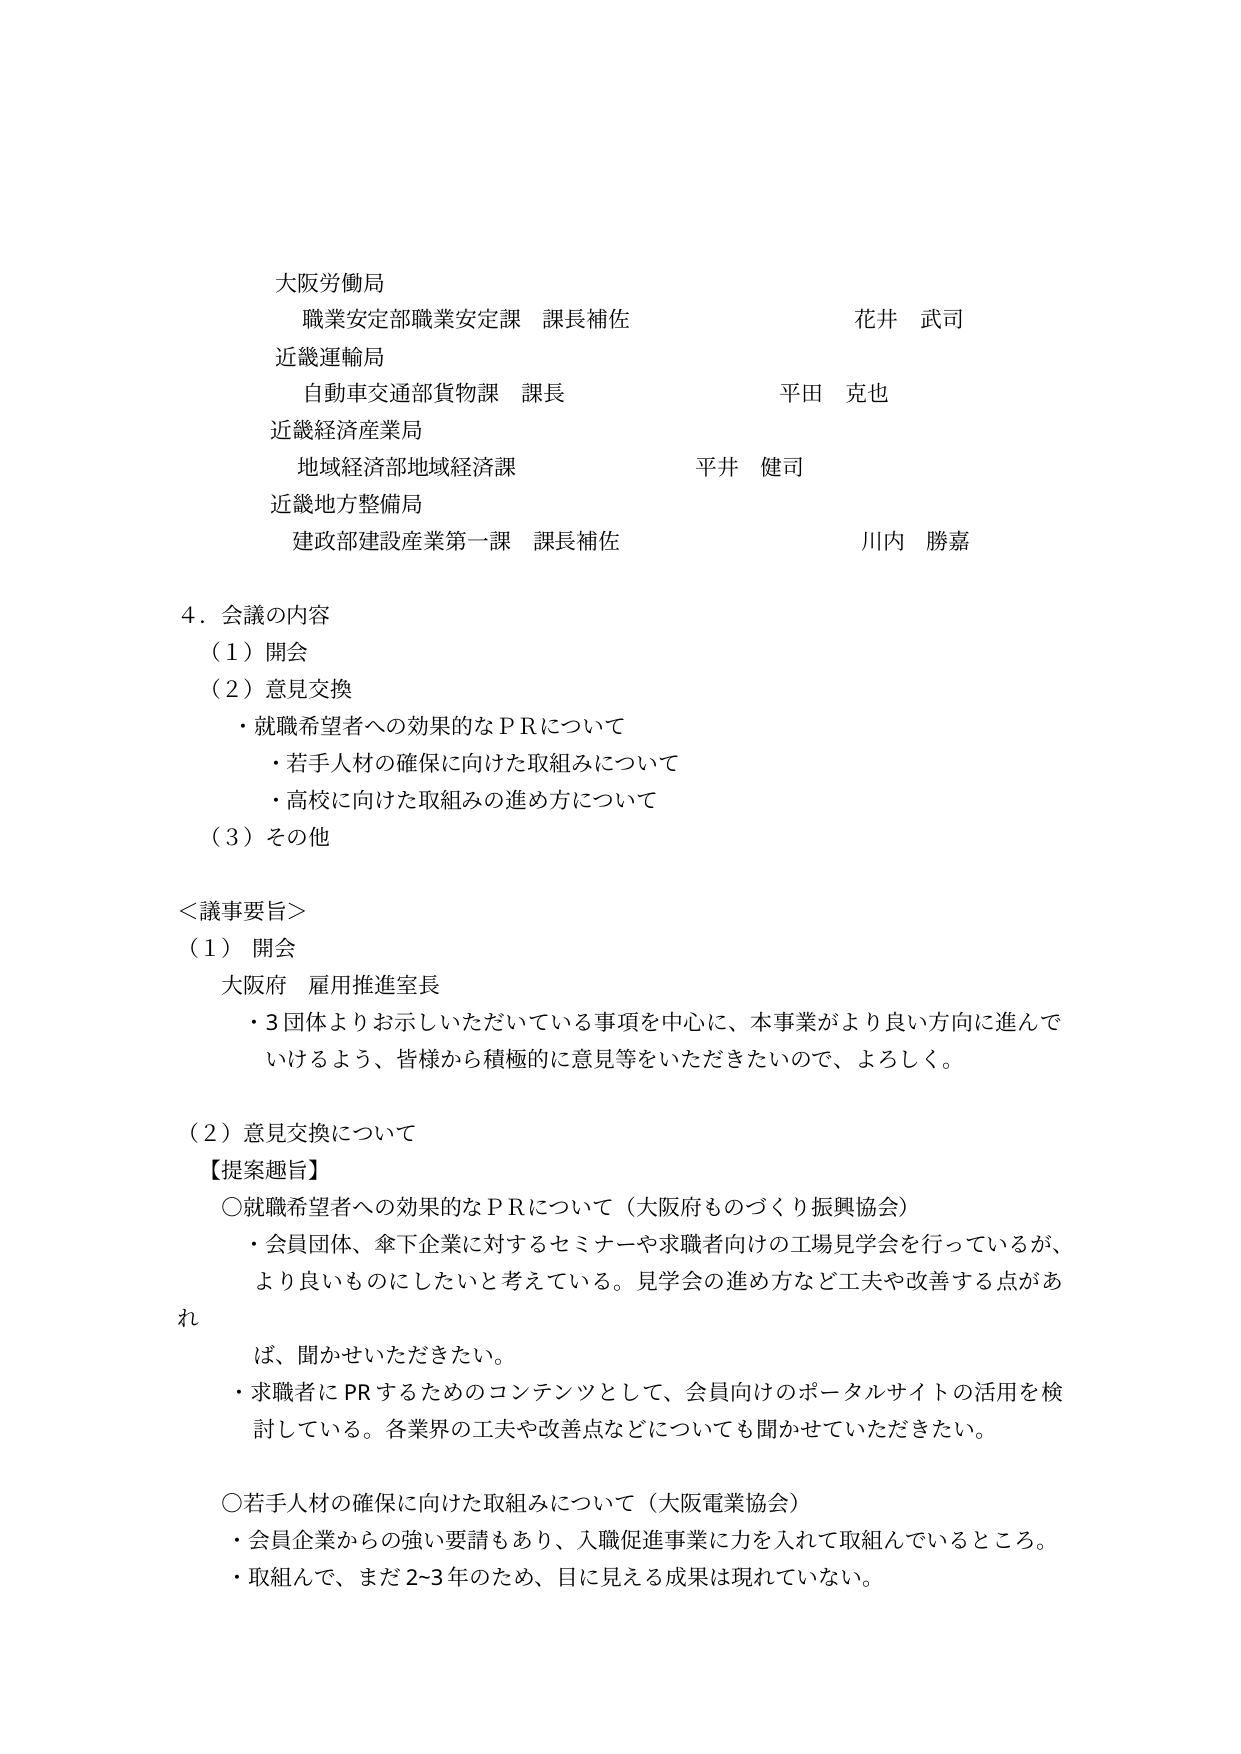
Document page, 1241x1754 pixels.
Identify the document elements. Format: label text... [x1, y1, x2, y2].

text ○就職希望者への効果的なＰＲについて（大阪府ものづくり振興協会） [177, 1187, 1063, 1224]
text ・3団体よりお示しいただいている事項を中心に、本事業がより良い方向に進んでいけるよう、皆様から積極的に意見等をいただきたいので、よろしく。 [221, 1003, 1063, 1077]
text ・高校に向けた取組みの進め方について [177, 781, 1063, 818]
text ・若手人材の確保に向けた取組みについて [177, 744, 1063, 781]
text より良いものにしたいと考えている。見学会の進め方など工夫や改善する点があれ [177, 1261, 1063, 1335]
text 大阪府 雇用推進室長 [177, 966, 1063, 1003]
list 開会 [177, 929, 1063, 966]
text ・会員団体、傘下企業に対するセミナーや求職者向けの工場見学会を行っているが、 [177, 1224, 1063, 1261]
text 建政部建設産業第一課 課長補佐 川内 勝嘉 [177, 522, 1063, 559]
text ば、聞かせいただきたい。 [177, 1335, 1063, 1372]
text ○若手人材の確保に向けた取組みについて（大阪電業協会） [177, 1483, 1063, 1520]
text 職業安定部職業安定課 課長補佐 花井 武司 [280, 300, 1063, 337]
text 地域経済部地域経済課 平井 健司 [177, 448, 1063, 485]
text 大阪労働局 [177, 263, 1063, 300]
text ４．会議の内容 [177, 596, 1063, 633]
text （１）開会 [177, 633, 1063, 670]
text 近畿経済産業局 [177, 411, 1063, 448]
text 近畿運輸局 [177, 337, 1063, 374]
text ・会員企業からの強い要請もあり、入職促進事業に力を入れて取組んでいるところ。 [177, 1520, 1063, 1557]
text 近畿地方整備局 [177, 485, 1063, 522]
text ・取組んで、まだ2~3年のため、目に見える成果は現れていない。 [177, 1557, 1063, 1594]
text （３）その他 [177, 818, 1063, 855]
text ・就職希望者への効果的なＰＲについて [177, 707, 1063, 744]
text ＜議事要旨＞ [177, 892, 1063, 929]
text 自動車交通部貨物課 課長 平田 克也 [280, 374, 1063, 411]
text ・求職者にPRするためのコンテンツとして、会員向けのポータルサイトの活用を検討している。各業界の工夫や改善点などについても聞かせていただきたい。 [177, 1372, 1063, 1446]
text 【提案趣旨】 [177, 1151, 1063, 1187]
text （２）意見交換 [177, 670, 1063, 707]
text （２）意見交換について [177, 1113, 1063, 1151]
